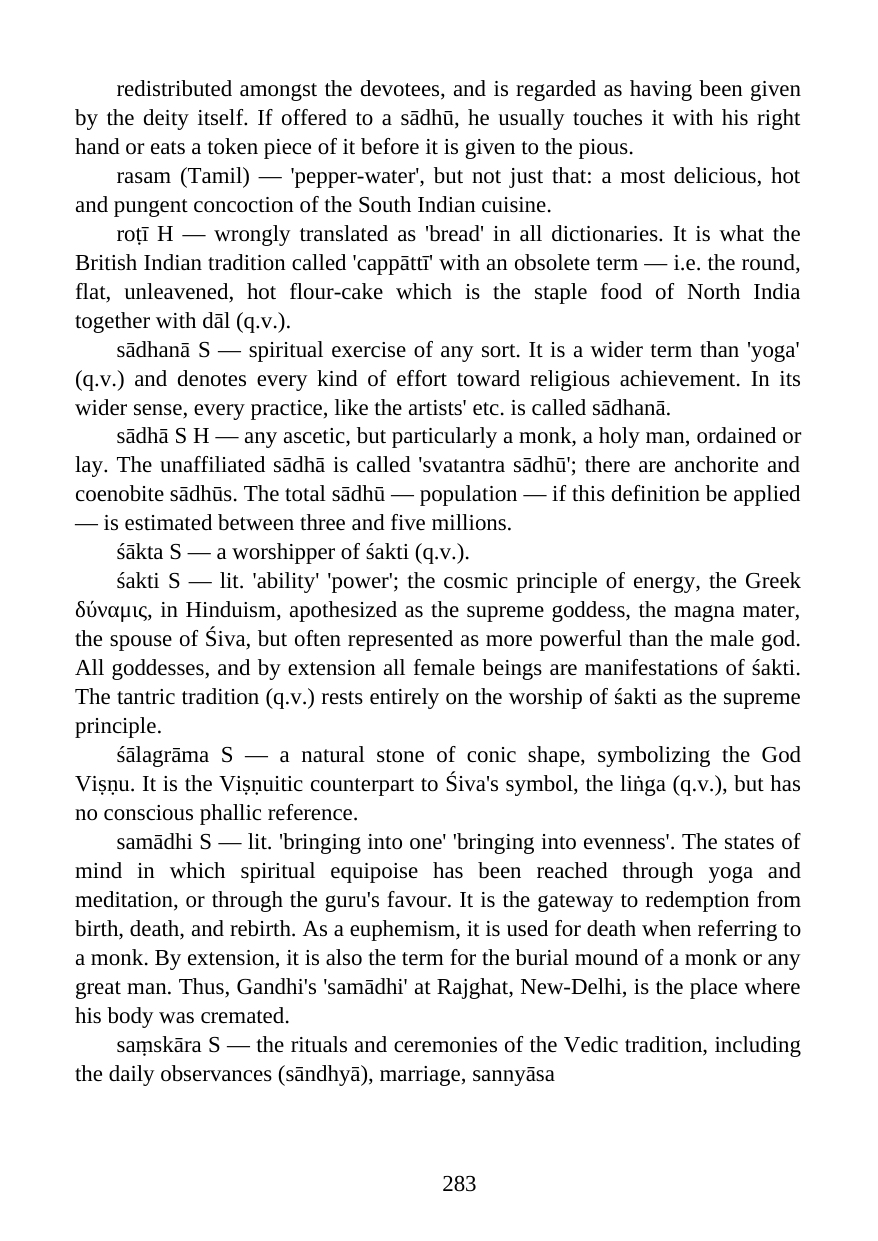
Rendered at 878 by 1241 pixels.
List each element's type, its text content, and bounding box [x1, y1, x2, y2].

text roṭī H — wrongly translated as 'bread' in all dictionaries. It is what the British Indian tradition called 'cappāttī' with an obsolete term — i.e. the round, flat, unleavened, hot flour-cake which is the staple food of North India together with dāl (q.v.). [75, 220, 802, 333]
text sādhanā S — spiritual exercise of any sort. It is a wider term than 'yoga' (q.v.) and denotes every kind of effort toward religious achievement. In its wider sense, every practice, like the artists' etc. is called sādhanā. [75, 336, 802, 420]
text śālagrāma S — a natural stone of conic shape, symbolizing the God Viṣṇu. It is the Viṣṇuitic counterpart to Śiva's symbol, the liṅga (q.v.), but has no conscious phallic reference. [75, 741, 802, 825]
text sādhā S H — any ascetic, but particularly a monk, a holy man, ordained or lay. The unaffiliated sādhā is called 'svatantra sādhū'; there are anchorite and coenobite sādhūs. The total sādhū — population — if this definition be applied — is estimated between three and five millions. [75, 422, 802, 536]
text redistributed amongst the devotees, and is regarded as having been given by the deity itself. If offered to a sādhū, he usually touches it with his right hand or eats a token piece of it before it is given to the pious. [75, 75, 802, 159]
text samādhi S — lit. 'bringing into one' 'bringing into evenness'. The states of mind in which spiritual equipoise has been reached through yoga and meditation, or through the guru's favour. It is the gateway to redemption from birth, death, and rebirth. As a euphemism, it is used for death when referring to a monk. By extension, it is also the term for the burial mound of a monk or any great man. Thus, Gandhi's 'samādhi' at Rajghat, New-Delhi, is the place where his body was cremated. [75, 828, 802, 1028]
text saṃskāra S — the rituals and ceremonies of the Vedic tradition, including the daily observances (sāndhyā), marriage, sannyāsa [75, 1031, 802, 1086]
text śakti S — lit. 'ability' 'power'; the cosmic principle of energy, the Greek δύναμις, in Hinduism, apothesized as the supreme goddess, the magna mater, the spouse of Śiva, but often represented as more powerful than the male god. All goddesses, and by extension all female beings are manifestations of śakti. The tantric tradition (q.v.) rests entirely on the worship of śakti as the supreme principle. [75, 567, 802, 738]
text śākta S — a worshipper of śakti (q.v.). [75, 538, 802, 565]
text rasam (Tamil) — 'pepper-water', but not just that: a most delicious, hot and pungent concoction of the South Indian cuisine. [75, 162, 802, 217]
